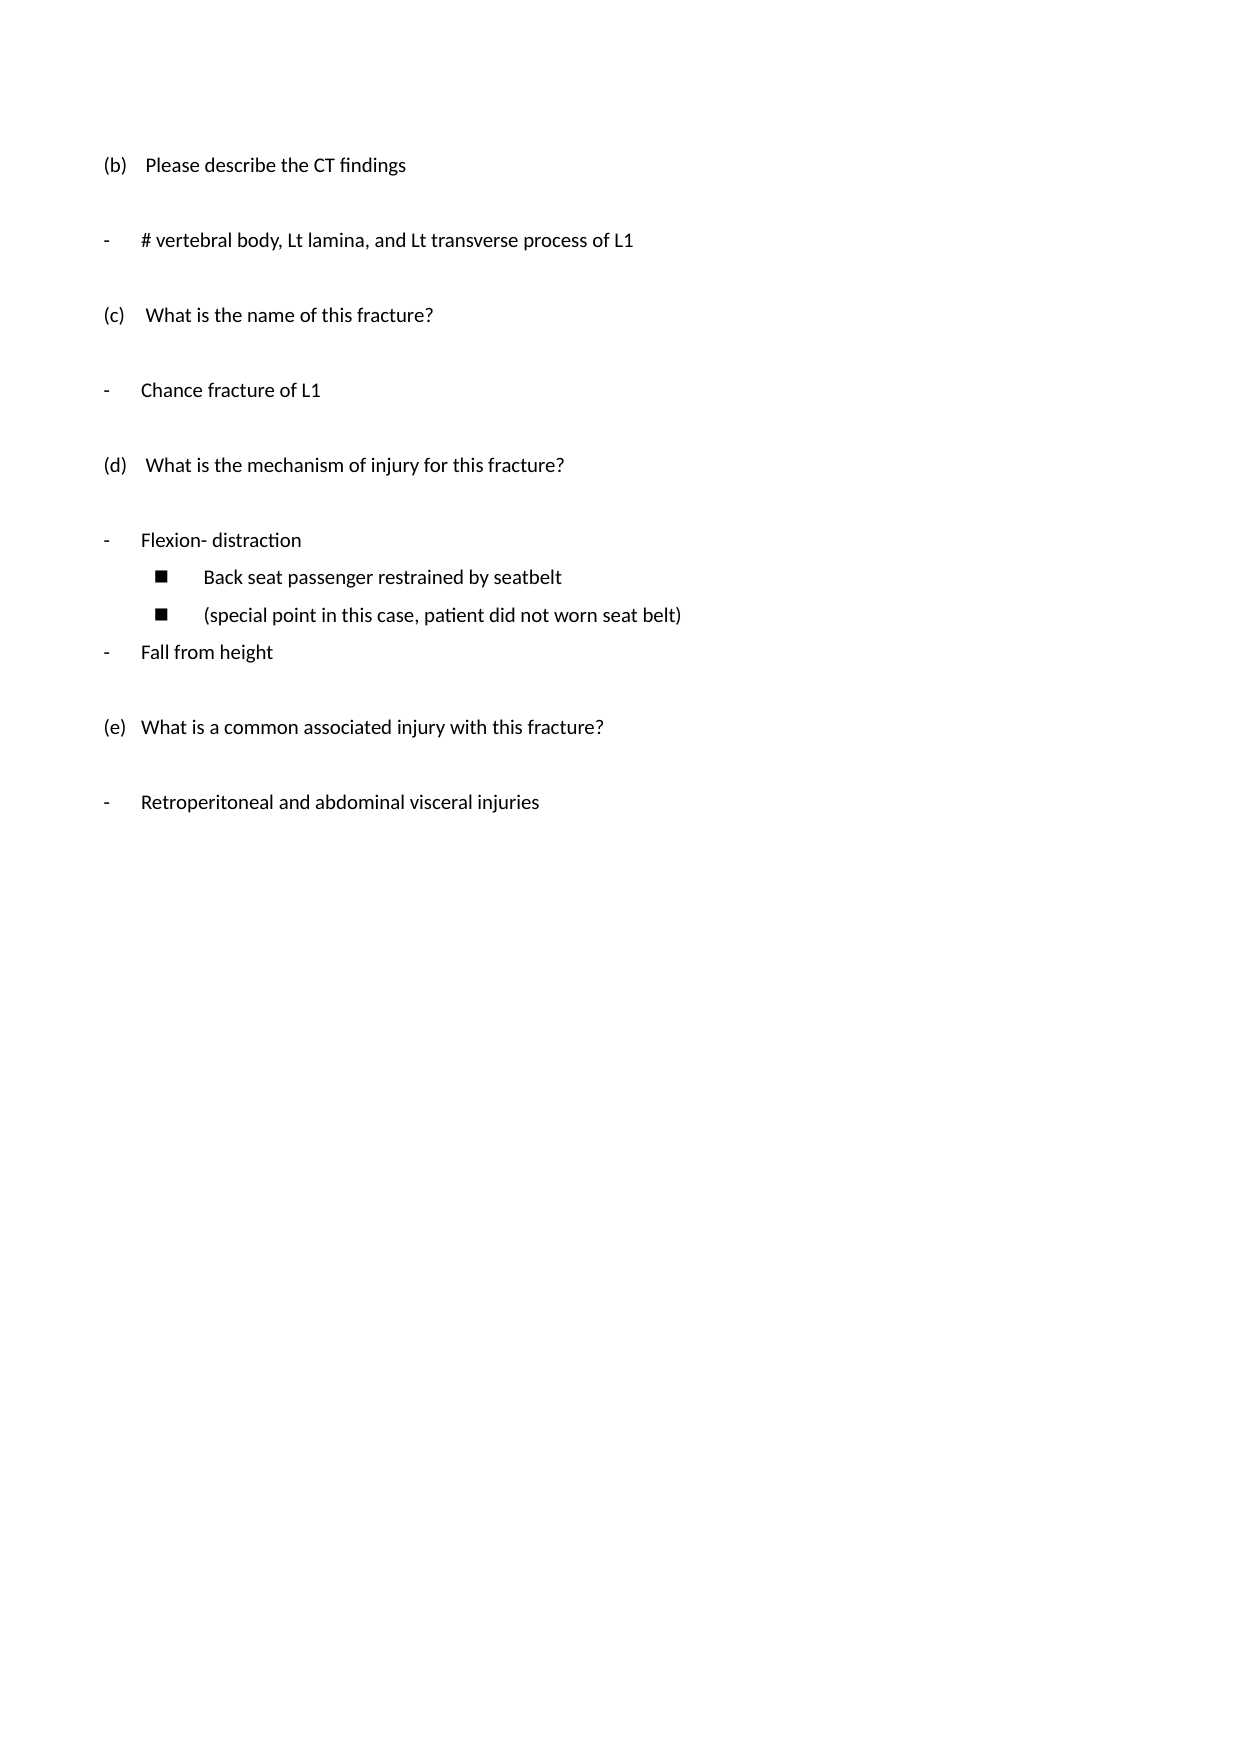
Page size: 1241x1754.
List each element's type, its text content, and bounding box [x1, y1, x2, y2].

list Please describe the CT findings [103, 146, 1137, 183]
list Fall from height [103, 633, 1137, 671]
list Chance fracture of L1 [103, 371, 1137, 408]
list # vertebral body, Lt lamina, and Lt transverse process of L1 [103, 221, 1137, 258]
list Flexion- distraction [103, 521, 1137, 558]
list What is the name of this fracture? [103, 296, 1137, 333]
list (special point in this case, patient did not worn seat belt) [153, 596, 1137, 633]
list What is a common associated injury with this fracture? [103, 708, 1137, 746]
list What is the mechanism of injury for this fracture? [103, 446, 1137, 483]
list Retroperitoneal and abdominal visceral injuries [103, 783, 1137, 821]
list Back seat passenger restrained by seatbelt [153, 558, 1137, 596]
